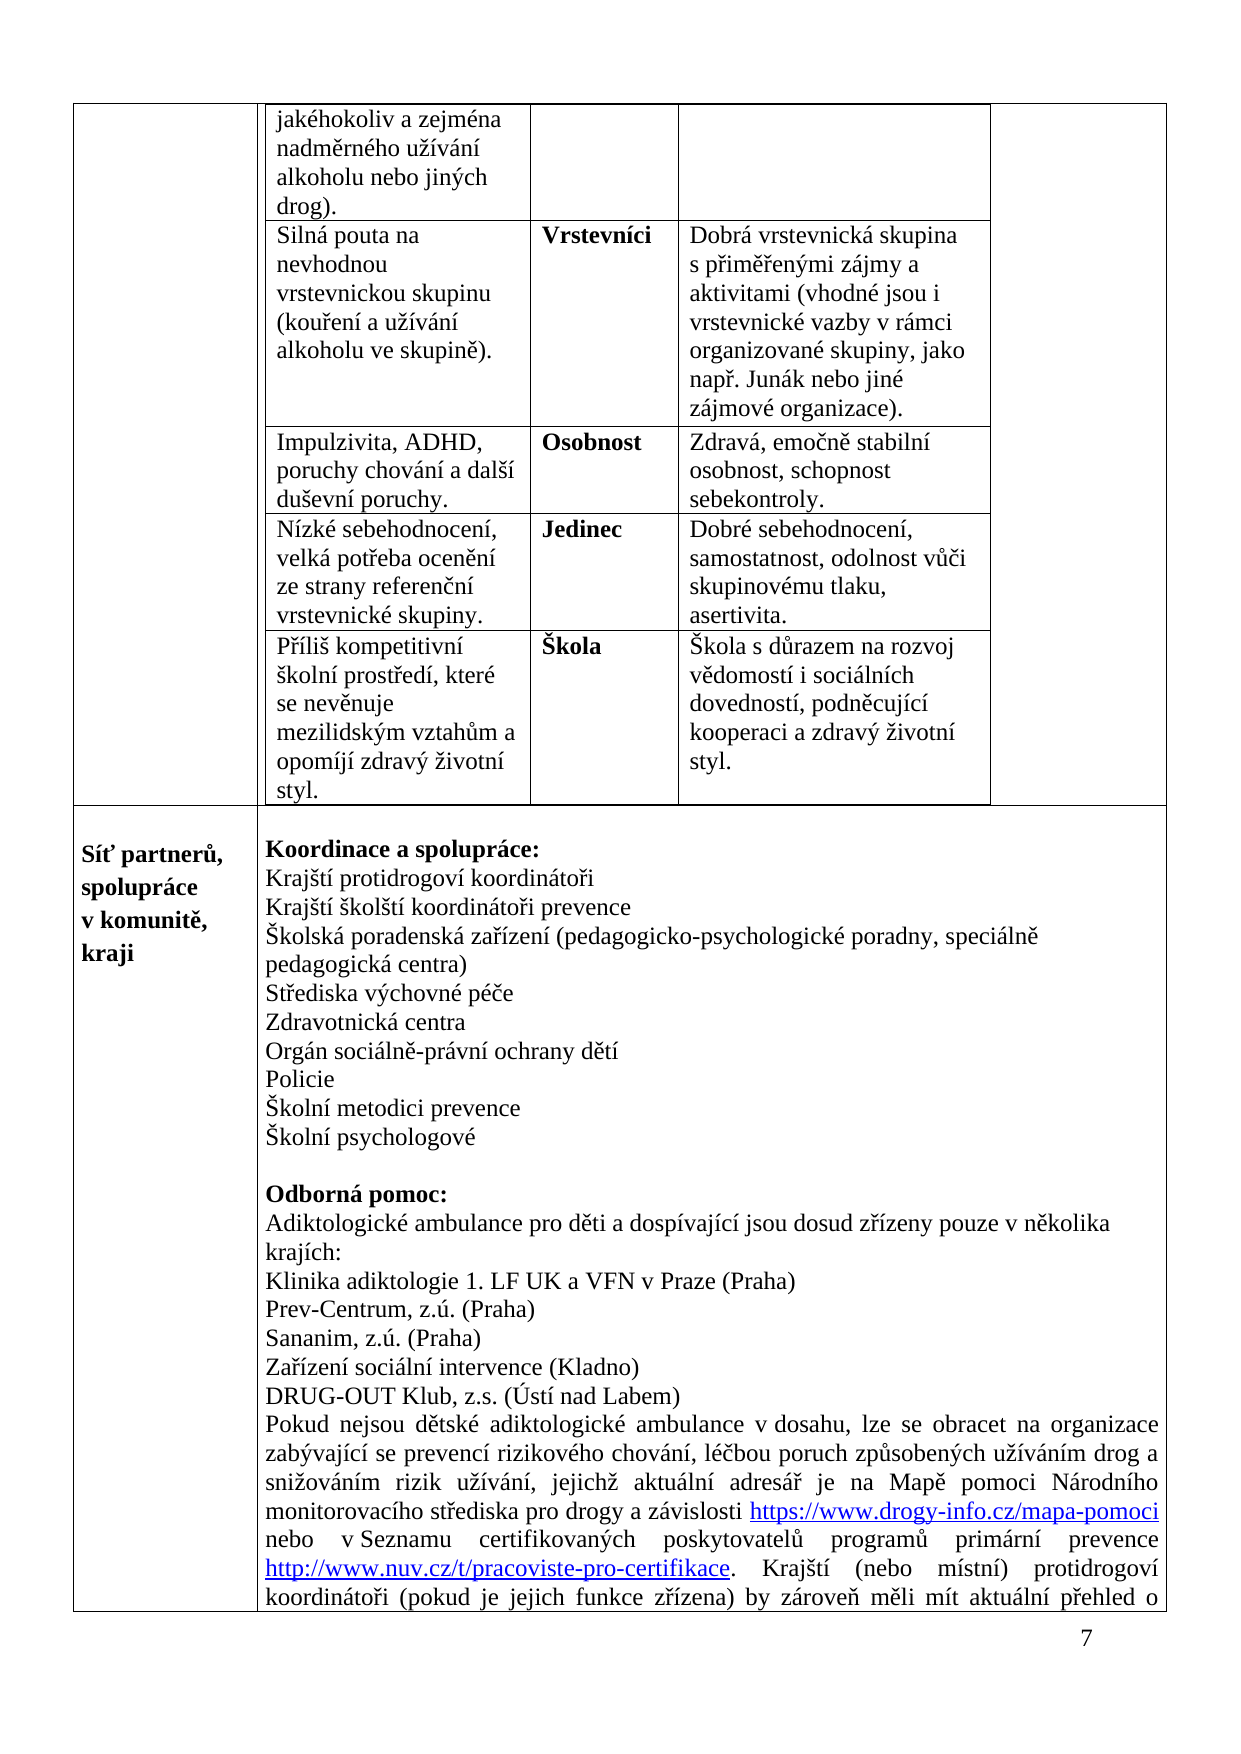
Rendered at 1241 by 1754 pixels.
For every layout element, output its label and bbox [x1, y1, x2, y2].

table_cell [679, 221, 990, 426]
table_cell [531, 631, 678, 804]
table_cell [266, 105, 530, 220]
table_cell [74, 806, 257, 1611]
table_cell [679, 631, 990, 804]
table_cell [991, 104, 1166, 805]
table_cell [258, 104, 265, 805]
table_cell [531, 514, 678, 630]
table_cell [679, 427, 990, 513]
table_cell [679, 514, 990, 630]
table_cell [266, 221, 530, 426]
table_cell [266, 427, 530, 513]
table_cell [266, 514, 530, 630]
table_cell [531, 427, 678, 513]
table_cell [258, 806, 1166, 1611]
table_cell [679, 105, 990, 220]
table_cell [74, 104, 257, 805]
table_cell [531, 105, 678, 220]
table_cell [531, 221, 678, 426]
table_cell [266, 631, 530, 804]
